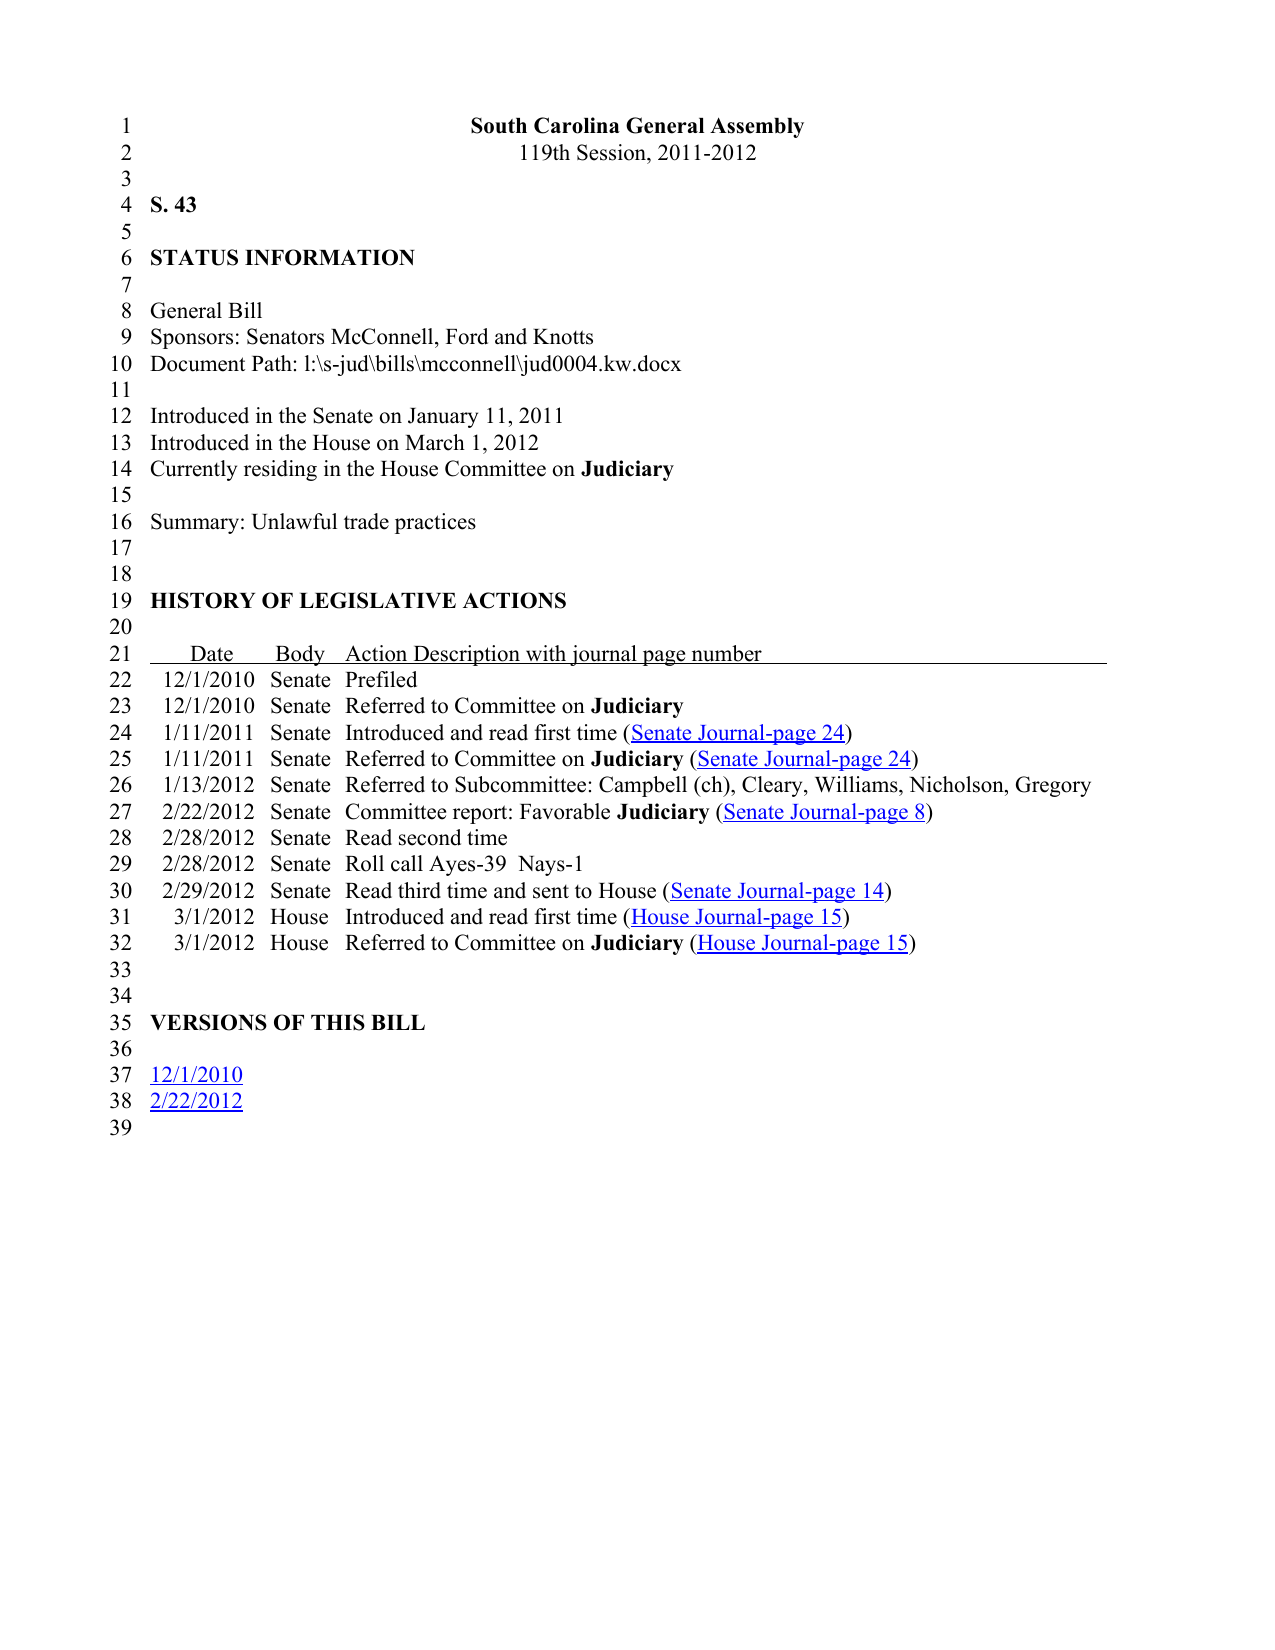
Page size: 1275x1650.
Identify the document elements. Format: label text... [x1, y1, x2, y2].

text 1/11/2011 Senate Referred to Committee on Judiciary (Senate Journal-page 24) [150, 745, 1125, 771]
text 119th Session, 2011-2012 [150, 139, 1125, 165]
text 1/11/2011 Senate Introduced and read first time (Senate Journal-page 24) [150, 719, 1125, 745]
text Introduced in the House on March 1, 2012 [150, 429, 1125, 455]
text 12/1/2010 Senate Prefiled [150, 666, 1125, 692]
text Date Body Action Description with journal page number [150, 639, 1125, 666]
text 2/29/2012 Senate Read third time and sent to House (Senate Journal-page 14) [150, 877, 1125, 903]
text 2/22/2012 [150, 1088, 1125, 1114]
text 2/28/2012 Senate Read second time [150, 824, 1125, 850]
text S. 43 [150, 192, 1125, 218]
text 3/1/2012 House Referred to Committee on Judiciary (House Journal-page 15) [150, 929, 1125, 956]
text 1/13/2012 Senate Referred to Subcommittee: Campbell (ch), Cleary, Williams, Nicholson, Gregory [150, 771, 1125, 798]
text Document Path: l:\s-jud\bills\mcconnell\jud0004.kw.docx [150, 350, 1125, 376]
text 3/1/2012 House Introduced and read first time (House Journal-page 15) [150, 903, 1125, 929]
text 12/1/2010 Senate Referred to Committee on Judiciary [150, 692, 1125, 719]
text Sponsors: Senators McConnell, Ford and Knotts [150, 323, 1125, 350]
text STATUS INFORMATION [150, 244, 1125, 271]
text General Bill [150, 297, 1125, 323]
text Summary: Unlawful trade practices [150, 508, 1125, 534]
text 2/22/2012 Senate Committee report: Favorable Judiciary (Senate Journal-page 8) [150, 798, 1125, 824]
text South Carolina General Assembly [150, 112, 1125, 139]
text VERSIONS OF THIS BILL [150, 1008, 1125, 1035]
text Introduced in the Senate on January 11, 2011 [150, 402, 1125, 429]
text Currently residing in the House Committee on Judiciary [150, 455, 1125, 481]
text 12/1/2010 [150, 1061, 1125, 1088]
text 2/28/2012 Senate Roll call Ayes-39 Nays-1 [150, 850, 1125, 877]
text HISTORY OF LEGISLATIVE ACTIONS [150, 587, 1125, 613]
